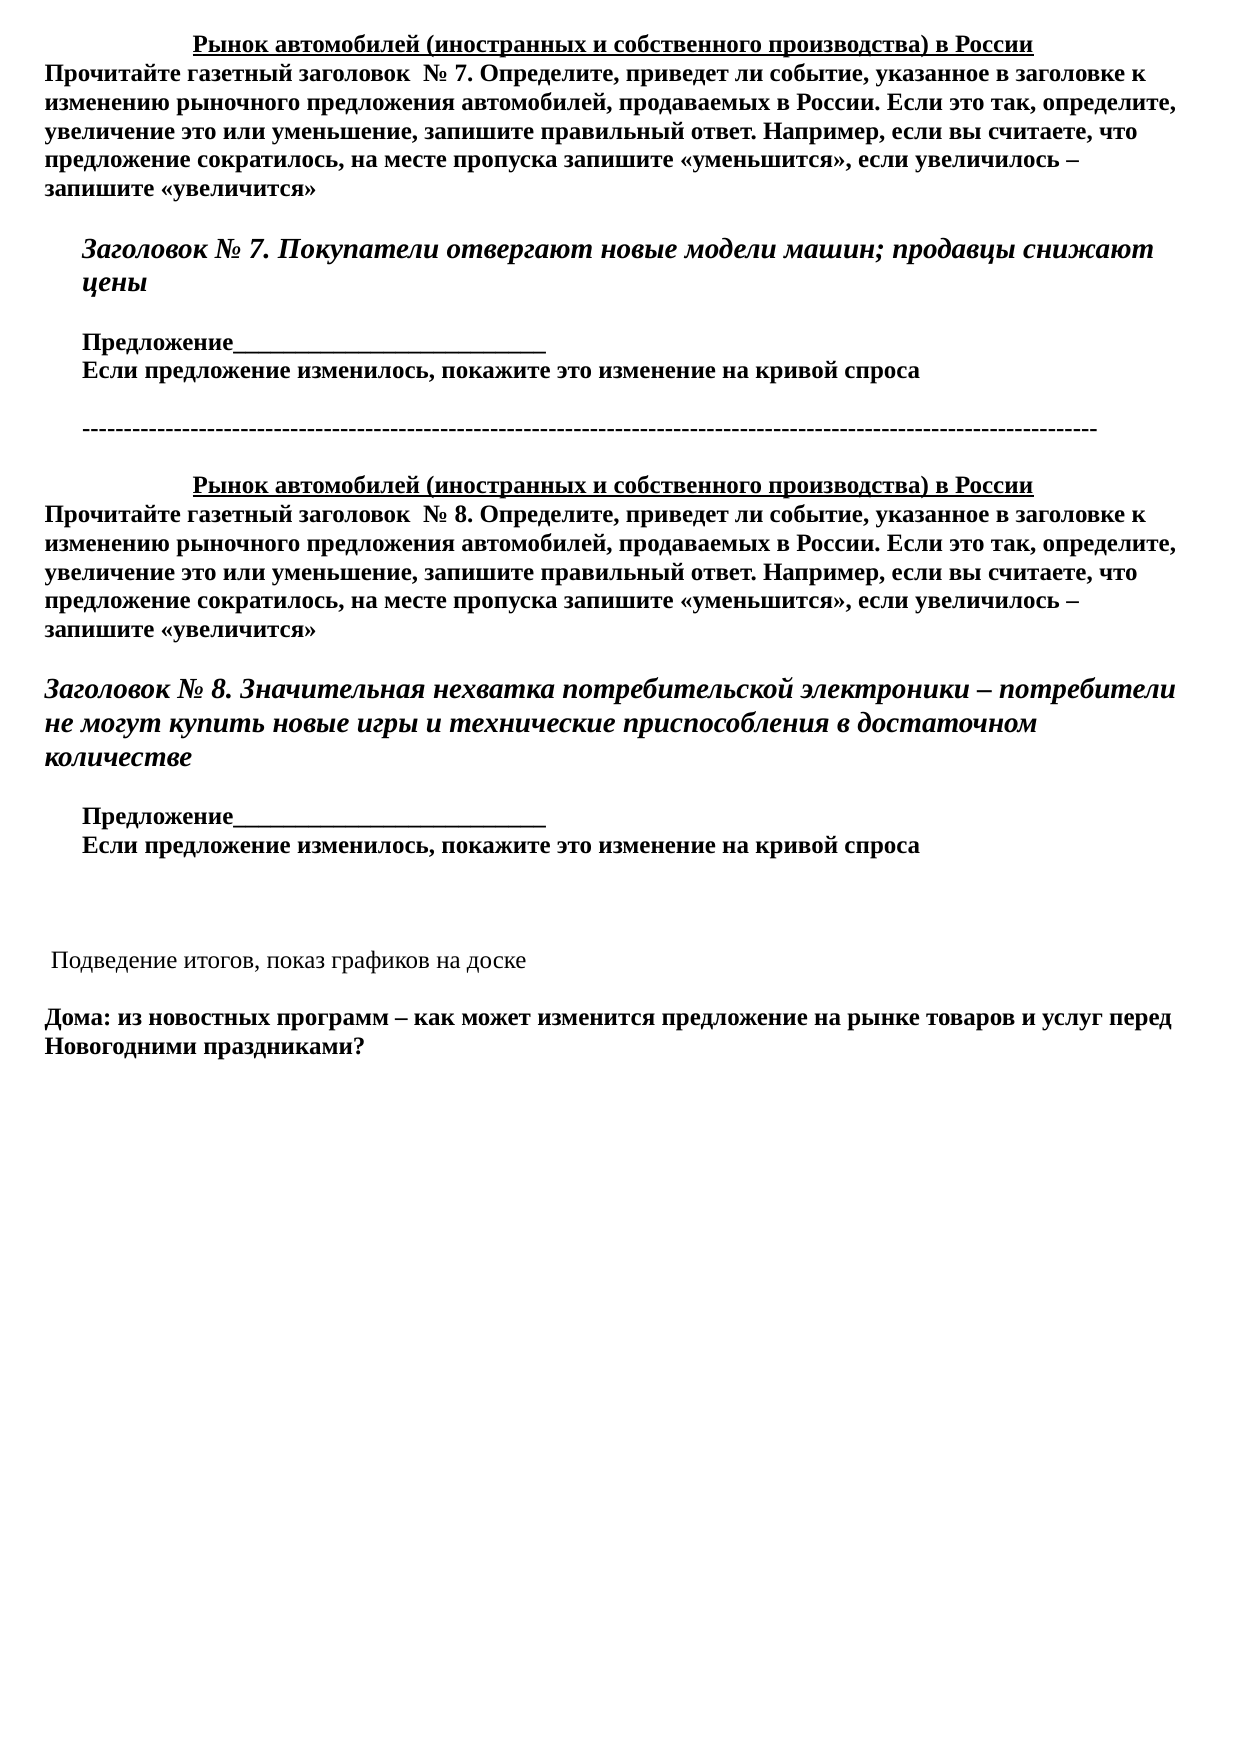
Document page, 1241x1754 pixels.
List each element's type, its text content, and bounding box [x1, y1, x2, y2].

text Подведение итогов, показ графиков на доске [44, 945, 1181, 973]
list -------------------------------------------------------------------------------------------------------------------------- [82, 413, 1181, 442]
text Рынок автомобилей (иностранных и собственного производства) в России [44, 29, 1181, 58]
list Если предложение изменилось, покажите это изменение на кривой спроса [82, 830, 1181, 858]
text Прочитайте газетный заголовок № 7. Определите, приведет ли событие, указанное в заголовке к изменению рыночного предложения автомобилей, продаваемых в России. Если это так, определите, увеличение это или уменьшение, запишите правильный ответ. Например, если вы считаете, что предложение сократилось, на месте пропуска запишите «уменьшится», если увеличилось – запишите «увеличится» [44, 58, 1181, 202]
text Заголовок № 8. Значительная нехватка потребительской электроники – потребители не могут купить новые игры и технические приспособления в достаточном количестве [44, 672, 1181, 772]
text Рынок автомобилей (иностранных и собственного производства) в России [44, 470, 1181, 499]
list Если предложение изменилось, покажите это изменение на кривой спроса [82, 355, 1181, 384]
text Прочитайте газетный заголовок № 8. Определите, приведет ли событие, указанное в заголовке к изменению рыночного предложения автомобилей, продаваемых в России. Если это так, определите, увеличение это или уменьшение, запишите правильный ответ. Например, если вы считаете, что предложение сократилось, на месте пропуска запишите «уменьшится», если увеличилось – запишите «увеличится» [44, 499, 1181, 643]
list Предложение_________________________ [82, 801, 1181, 830]
list Предложение_________________________ [82, 327, 1181, 355]
text Заголовок № 7. Покупатели отвергают новые модели машин; продавцы снижают цены [82, 231, 1181, 298]
text Дома: из новостных программ – как может изменится предложение на рынке товаров и услуг перед Новогодними праздниками? [44, 1002, 1181, 1060]
